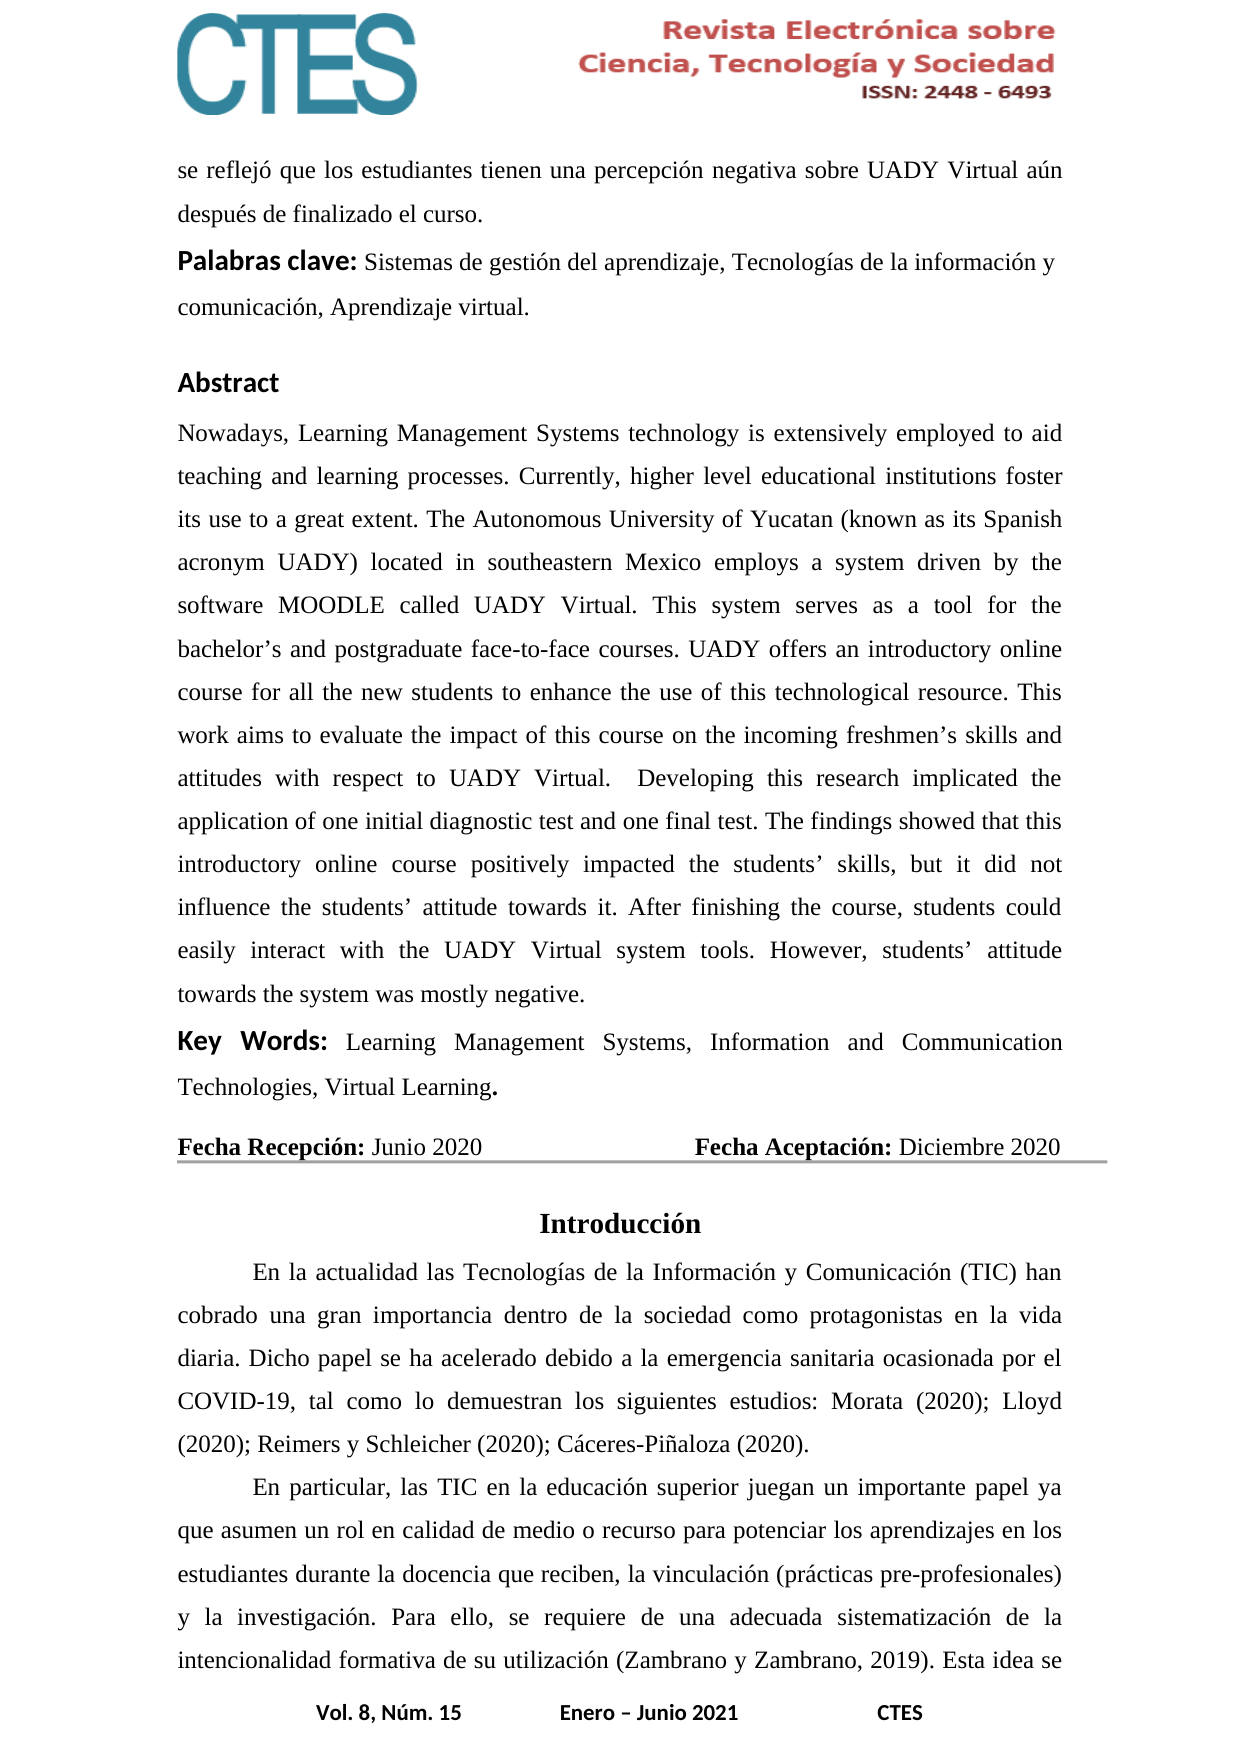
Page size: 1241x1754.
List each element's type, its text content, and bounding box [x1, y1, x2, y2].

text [177, 156, 1063, 227]
text Nowadays, Learning Management Systems technology is extensively employed to aid teaching and learning processes. Currently, higher level educational institutions foster its use to a great extent. The Autonomous University of Yucatan (known as its Spanish acronym UADY) located in southeastern Mexico employs a system driven by the software MOODLE called UADY Virtual. This system serves as a tool for the bachelor’s and postgraduate face-to-face courses. UADY offers an introductory online course for all the new students to enhance the use of this technological resource. This work aims to evaluate the impact of this course on the incoming freshmen’s skills and attitudes with respect to UADY Virtual. Developing this research implicated the application of one initial diagnostic test and one final test. The findings showed that this introductory online course positively impacted the students’ skills, but it did not influence the students’ attitude towards it. After finishing the course, students could easily interact with the UADY Virtual system tools. However, students’ attitude towards the system was mostly negative. [177, 418, 1063, 1007]
text En la actualidad las Tecnologías de la Información y Comunicación (TIC) han cobrado una gran importancia dentro de la sociedad como protagonistas en la vida diaria. Dicho papel se ha acelerado debido a la emergencia sanitaria ocasionada por el COVID-19, tal como lo demuestran los siguientes estudios: Morata (2020); Lloyd (2020); Reimers y Schleicher (2020); Cáceres-Piñaloza (2020). [177, 1257, 1063, 1458]
subtitle Introducción [177, 1206, 1063, 1240]
text Palabras clave: Sistemas de gestión del aprendizaje, Tecnologías de la información y comunicación, Aprendizaje virtual. [177, 242, 1063, 321]
text Fecha Recepción: Junio 2020 Fecha Aceptación: Diciembre 2020 [177, 1132, 1063, 1160]
picture [177, 12, 1063, 115]
text Key Words: Learning Management Systems, Information and Communication Technologies, Virtual Learning. [177, 1022, 1063, 1101]
text Abstract [177, 364, 1063, 399]
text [177, 1472, 1063, 1674]
